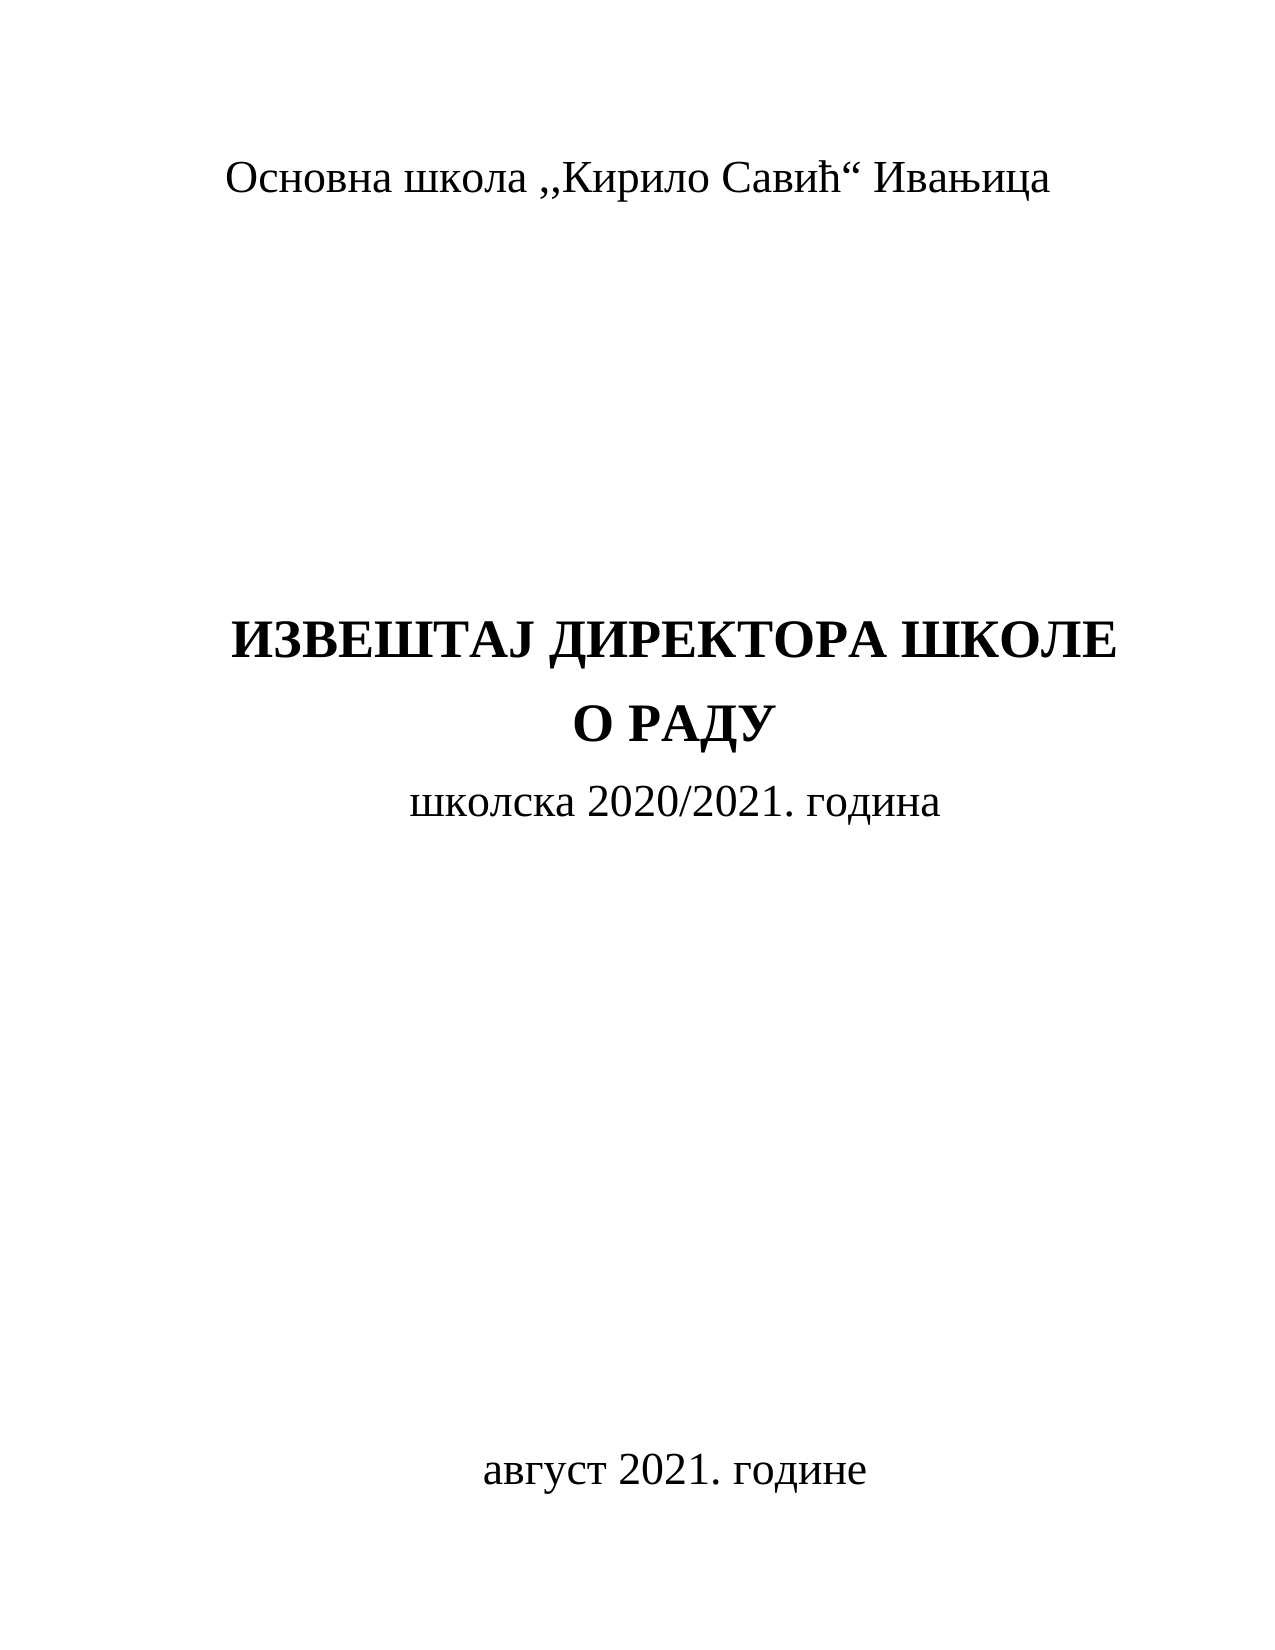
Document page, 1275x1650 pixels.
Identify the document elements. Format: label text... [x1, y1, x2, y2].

text август 2021. године [150, 1442, 1125, 1494]
text Основна школа ,,Кирило Савић“ Ивањица [150, 150, 1125, 203]
text школска 2020/2021. година [150, 773, 1125, 826]
text ИЗВЕШТАЈ ДИРЕКТОРА ШКОЛЕ [150, 607, 1125, 669]
text О РАДУ [150, 690, 1125, 753]
